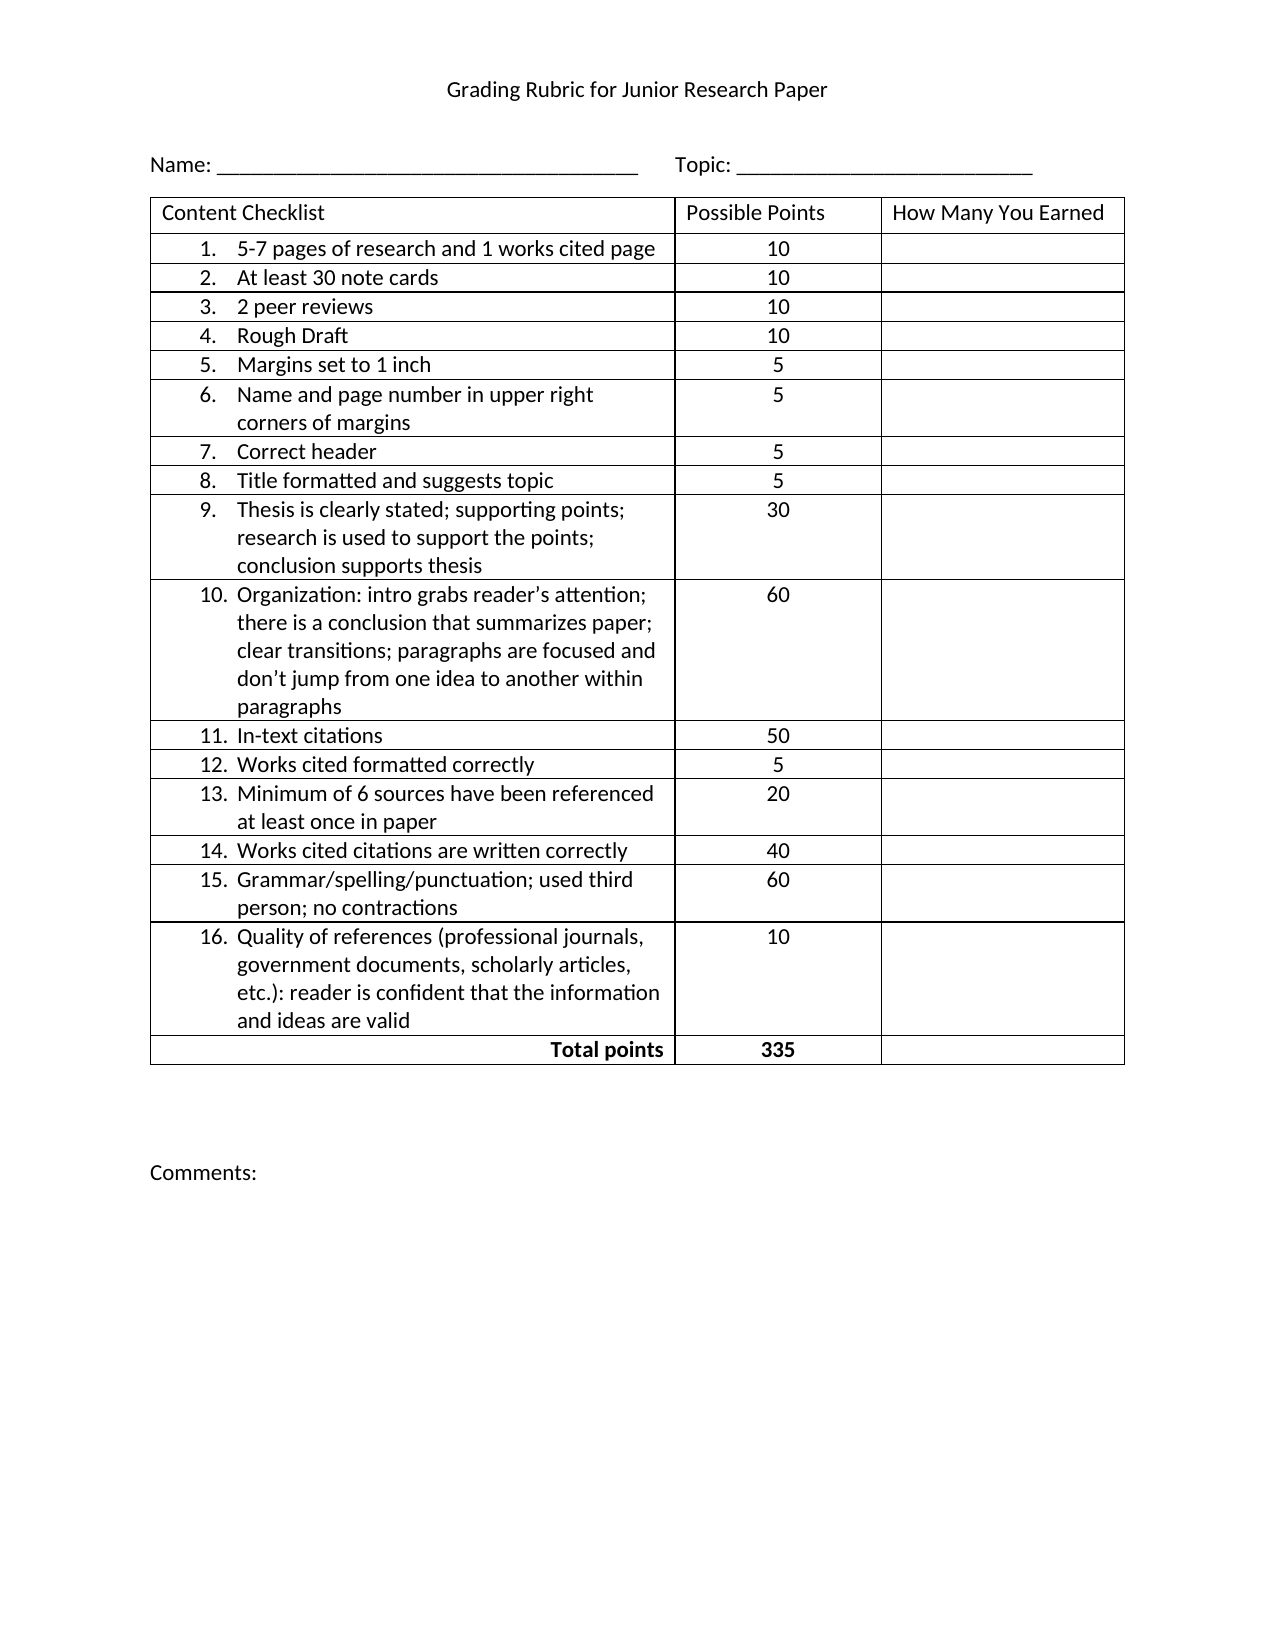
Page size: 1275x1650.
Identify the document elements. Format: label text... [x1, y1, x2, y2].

table_cell [882, 721, 1124, 749]
table_cell 2 peer reviews [151, 293, 674, 321]
table_cell Works cited citations are written correctly [151, 836, 674, 864]
table_cell [882, 322, 1124, 349]
table_cell 50 [676, 721, 881, 749]
table_cell Grammar/spelling/punctuation; used third person; no contractions [151, 865, 674, 921]
table_header Possible Points [676, 198, 881, 233]
table_cell [882, 836, 1124, 864]
table_cell 5 [676, 750, 881, 778]
table_cell [882, 466, 1124, 494]
table_header How Many You Earned [882, 198, 1124, 233]
table_cell 5 [676, 380, 881, 436]
table_cell Total points [151, 1036, 674, 1064]
table_cell Rough Draft [151, 322, 674, 349]
table_cell [882, 351, 1124, 379]
table_cell [882, 1036, 1124, 1064]
table_cell Quality of references (professional journals, government documents, scholarly articles, etc.): reader is confident that the information and ideas are valid [151, 923, 674, 1034]
table_cell Name and page number in upper right corners of margins [151, 380, 674, 436]
table_cell 10 [676, 923, 881, 1034]
table_cell 10 [676, 264, 881, 291]
table_cell In-text citations [151, 721, 674, 749]
table_cell Correct header [151, 437, 674, 465]
table_cell 5-7 pages of research and 1 works cited page [151, 234, 674, 262]
table_cell [882, 264, 1124, 291]
table_cell 10 [676, 293, 881, 321]
table_cell Organization: intro grabs reader’s attention; there is a conclusion that summarizes paper; clear transitions; paragraphs are focused and don’t jump from one idea to another within paragraphs [151, 580, 674, 720]
text Name: _____________________________________ Topic: __________________________ [150, 150, 1125, 178]
table_cell 5 [676, 351, 881, 379]
table_cell [882, 580, 1124, 720]
table_cell Margins set to 1 inch [151, 351, 674, 379]
table_cell [882, 234, 1124, 262]
table_cell [882, 865, 1124, 921]
table_cell 10 [676, 234, 881, 262]
table_cell [882, 495, 1124, 579]
table_cell [882, 779, 1124, 835]
text Comments: [150, 1158, 1125, 1186]
table_header Content Checklist [151, 198, 674, 233]
table_cell [882, 750, 1124, 778]
table_cell 40 [676, 836, 881, 864]
table_cell [882, 923, 1124, 1034]
table_cell [882, 380, 1124, 436]
table_cell [882, 293, 1124, 321]
table_cell Works cited formatted correctly [151, 750, 674, 778]
table_cell 5 [676, 466, 881, 494]
table_cell 30 [676, 495, 881, 579]
table_cell 10 [676, 322, 881, 349]
table_cell Minimum of 6 sources have been referenced at least once in paper [151, 779, 674, 835]
table_cell Title formatted and suggests topic [151, 466, 674, 494]
table_cell 5 [676, 437, 881, 465]
table_cell 335 [676, 1036, 881, 1064]
table_cell 60 [676, 865, 881, 921]
table_cell Thesis is clearly stated; supporting points; research is used to support the points; conclusion supports thesis [151, 495, 674, 579]
table_cell At least 30 note cards [151, 264, 674, 291]
table_cell [882, 437, 1124, 465]
table_cell 20 [676, 779, 881, 835]
table_cell 60 [676, 580, 881, 720]
